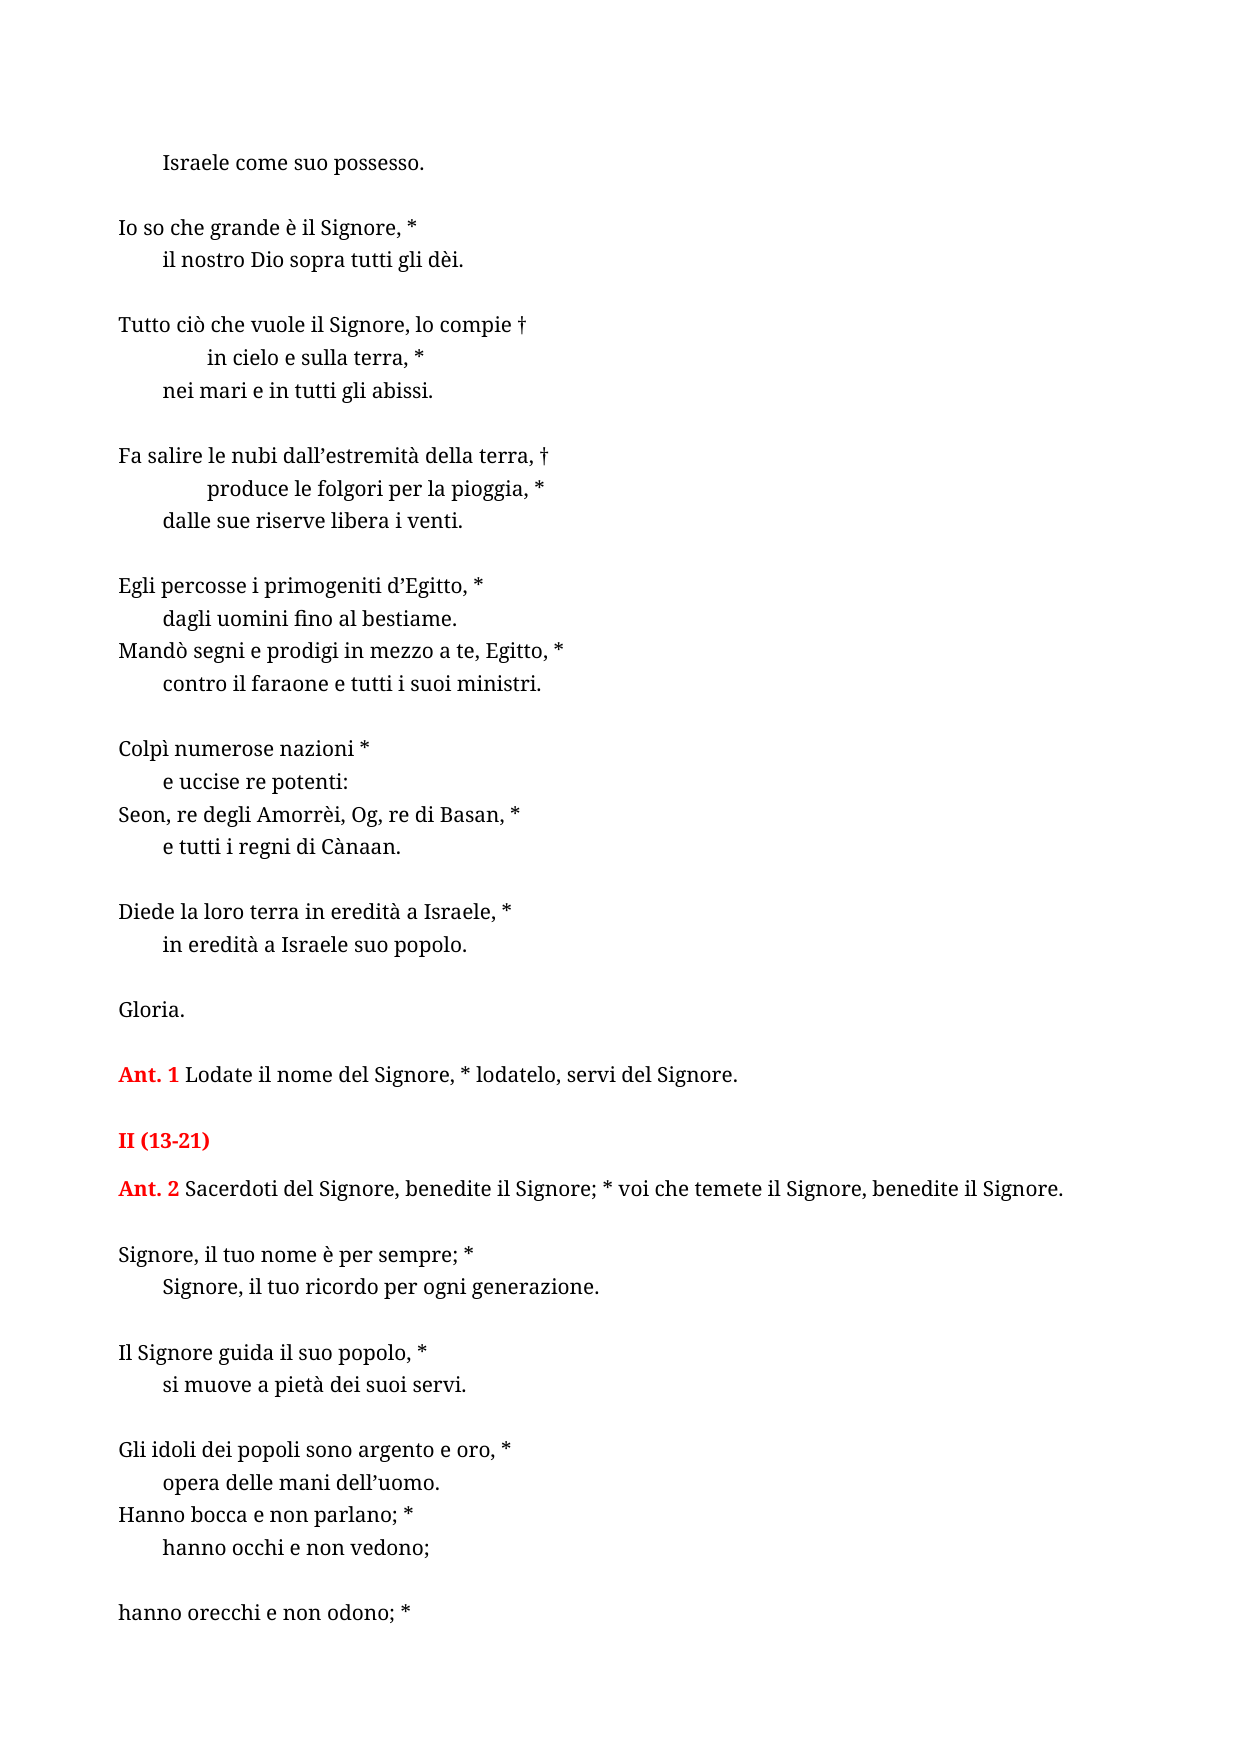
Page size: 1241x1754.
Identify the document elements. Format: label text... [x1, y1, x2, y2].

text in cielo e sulla terra, * [118, 343, 1122, 372]
text Il Signore guida il suo popolo, * [118, 1338, 1122, 1366]
text Tutto ciò che vuole il Signore, lo compie † [118, 311, 1122, 339]
text in eredità a Israele suo popolo. [118, 930, 1122, 958]
text Gli idoli dei popoli sono argento e oro, * [118, 1435, 1122, 1464]
text Ant. 1 Lodate il nome del Signore, * lodatelo, servi del Signore. [118, 1061, 1122, 1089]
text Colpì numerose nazioni * [118, 734, 1122, 763]
text Diede la loro terra in eredità a Israele, * [118, 897, 1122, 926]
text Ant. 2 Sacerdoti del Signore, benedite il Signore; * voi che temete il Signore, benedite il Signore. [118, 1174, 1122, 1203]
text opera delle mani dell’uomo. [118, 1468, 1122, 1496]
text Egli percosse i primogeniti d’Egitto, * [118, 571, 1122, 600]
text e uccise re potenti: [118, 767, 1122, 796]
text nei mari e in tutti gli abissi. [118, 376, 1122, 404]
text hanno orecchi e non odono; * [118, 1598, 1122, 1627]
text Signore, il tuo nome è per sempre; * [118, 1240, 1122, 1268]
text II (13-21) [118, 1126, 1122, 1154]
text hanno occhi e non vedono; [118, 1533, 1122, 1562]
text dalle sue riserve libera i venti. [118, 506, 1122, 535]
text Israele come suo possesso. [118, 148, 1122, 176]
text Hanno bocca e non parlano; * [118, 1501, 1122, 1529]
text Mandò segni e prodigi in mezzo a te, Egitto, * [118, 637, 1122, 665]
text e tutti i regni di Cànaan. [118, 832, 1122, 861]
text contro il faraone e tutti i suoi ministri. [118, 669, 1122, 698]
text Gloria. [118, 995, 1122, 1024]
text Io so che grande è il Signore, * [118, 213, 1122, 241]
text Seon, re degli Amorrèi, Og, re di Basan, * [118, 800, 1122, 828]
text dagli uomini fino al bestiame. [118, 604, 1122, 632]
text il nostro Dio sopra tutti gli dèi. [118, 245, 1122, 274]
text Signore, il tuo ricordo per ogni generazione. [118, 1272, 1122, 1301]
text Fa salire le nubi dall’estremità della terra, † [118, 441, 1122, 469]
text produce le folgori per la pioggia, * [118, 474, 1122, 502]
text si muove a pietà dei suoi servi. [118, 1370, 1122, 1399]
